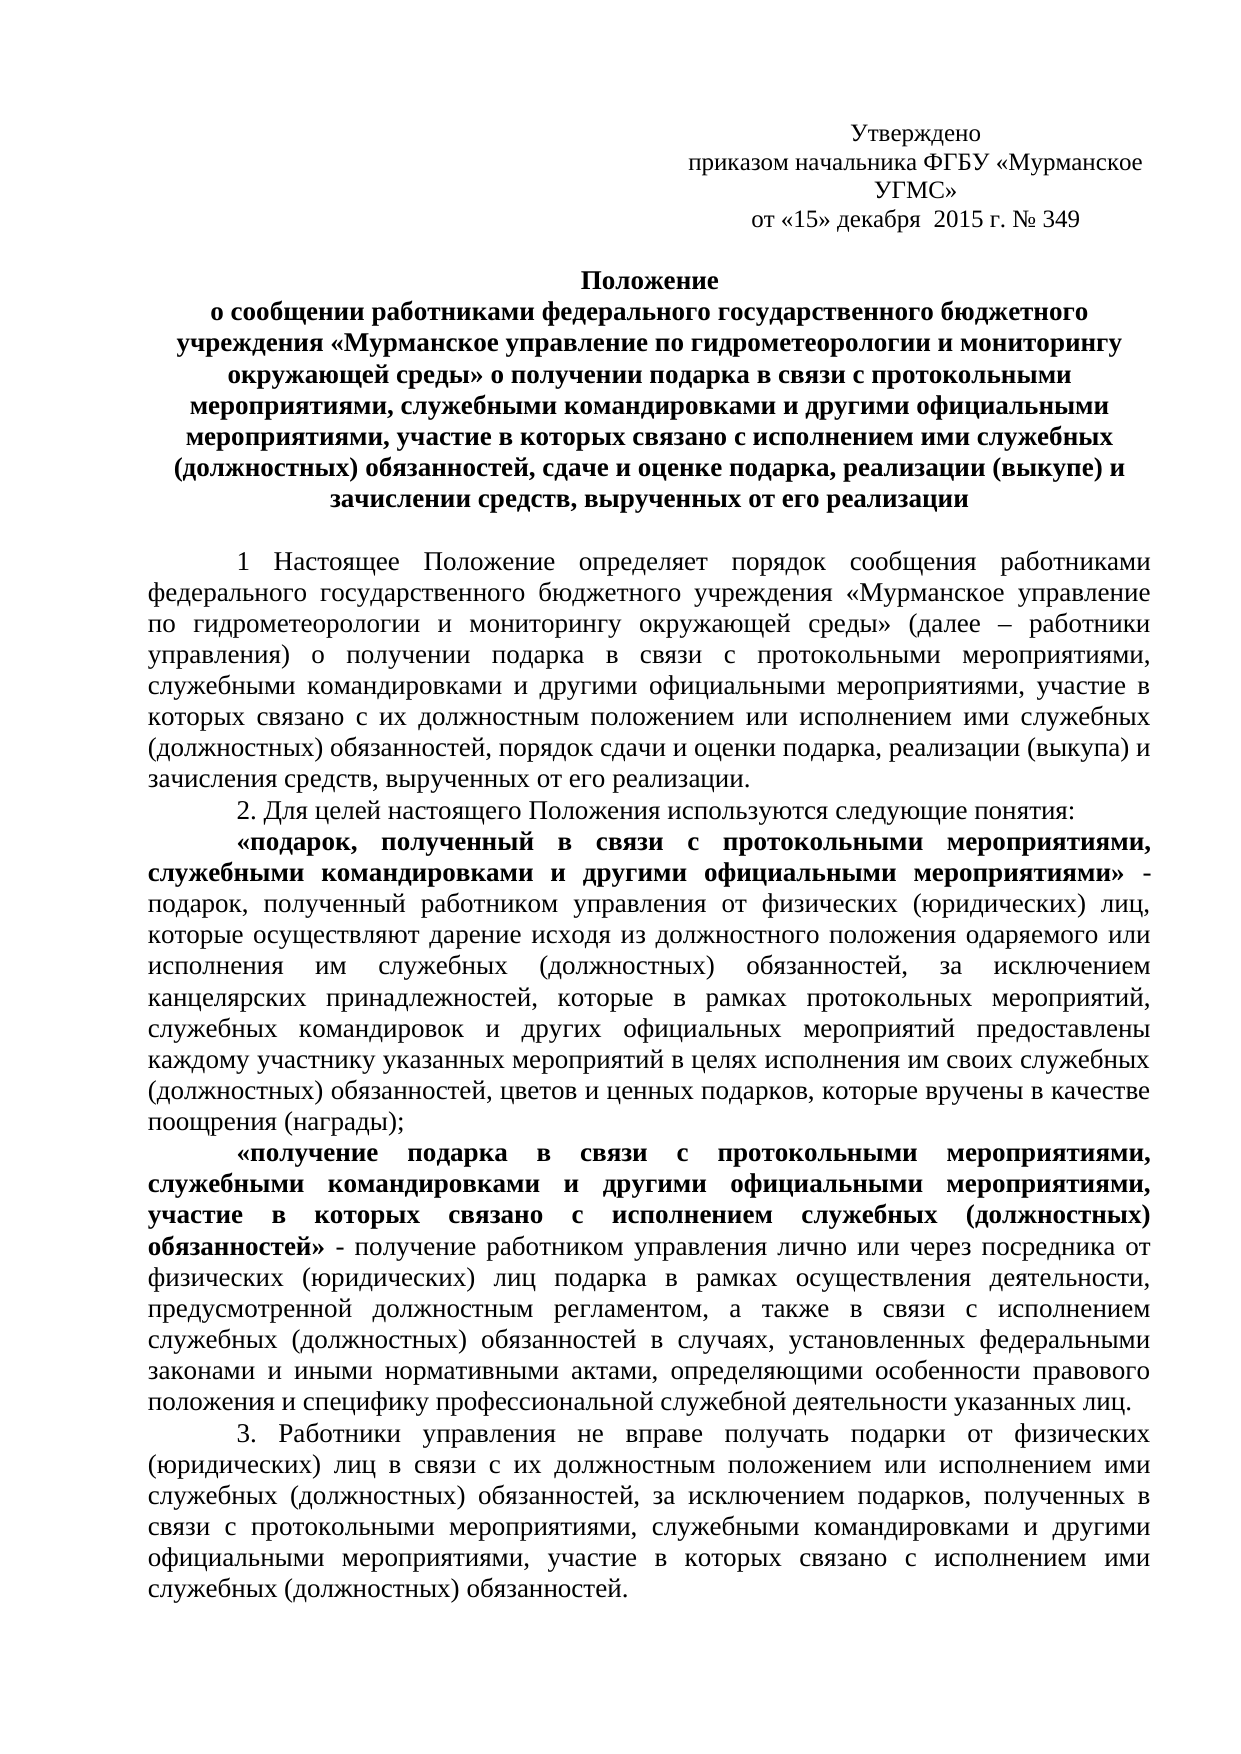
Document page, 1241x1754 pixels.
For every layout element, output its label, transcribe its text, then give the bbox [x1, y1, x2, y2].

text «подарок, полученный в связи с протокольными мероприятиями, служебными командировками и другими официальными мероприятиями» - подарок, полученный работником управления от физических (юридических) лиц, которые осуществляют дарение исходя из должностного положения одаряемого или исполнения им служебных (должностных) обязанностей, за исключением канцелярских принадлежностей, которые в рамках протокольных мероприятий, служебных командировок и других официальных мероприятий предоставлены каждому участнику указанных мероприятий в целях исполнения им своих служебных (должностных) обязанностей, цветов и ценных подарков, которые вручены в качестве поощрения (награды); [148, 825, 1152, 1136]
subtitle приказом начальника ФГБУ «Мурманское УГМС» [679, 147, 1152, 204]
subtitle Утверждено [679, 118, 1152, 147]
text «получение подарка в связи с протокольными мероприятиями, служебными командировками и другими официальными мероприятиями, участие в которых связано с исполнением служебных (должностных) обязанностей» - получение работником управления лично или через посредника от физических (юридических) лиц подарка в рамках осуществления деятельности, предусмотренной должностным регламентом, а также в связи с исполнением служебных (должностных) обязанностей в случаях, установленных федеральными законами и иными нормативными актами, определяющими особенности правового положения и специфику профессиональной служебной деятельности указанных лиц. [148, 1136, 1152, 1417]
text о сообщении работниками федерального государственного бюджетного учреждения «Мурманское управление по гидрометеорологии и мониторингу окружающей среды» о получении подарка в связи с протокольными мероприятиями, служебными командировками и другими официальными мероприятиями, участие в которых связано с исполнением ими служебных (должностных) обязанностей, сдаче и оценке подарка, реализации (выкупе) и зачислении средств, вырученных от его реализации [148, 295, 1152, 513]
text 3. Работники управления не вправе получать подарки от физических (юридических) лиц в связи с их должностным положением или исполнением ими служебных (должностных) обязанностей, за исключением подарков, полученных в связи с протокольными мероприятиями, служебными командировками и другими официальными мероприятиями, участие в которых связано с исполнением ими служебных (должностных) обязанностей. [148, 1417, 1152, 1603]
text 2. Для целей настоящего Положения используются следующие понятия: [148, 794, 1152, 825]
subtitle Положение [148, 264, 1152, 295]
subtitle от «15» декабря 2015 г. № 349 [679, 204, 1152, 233]
text 1 Настоящее Положение определяет порядок сообщения работниками федерального государственного бюджетного учреждения «Мурманское управление по гидрометеорологии и мониторингу окружающей среды» (далее – работники управления) о получении подарка в связи с протокольными мероприятиями, служебными командировками и другими официальными мероприятиями, участие в которых связано с их должностным положением или исполнением ими служебных (должностных) обязанностей, порядок сдачи и оценки подарка, реализации (выкупа) и зачисления средств, вырученных от его реализации. [148, 544, 1152, 794]
